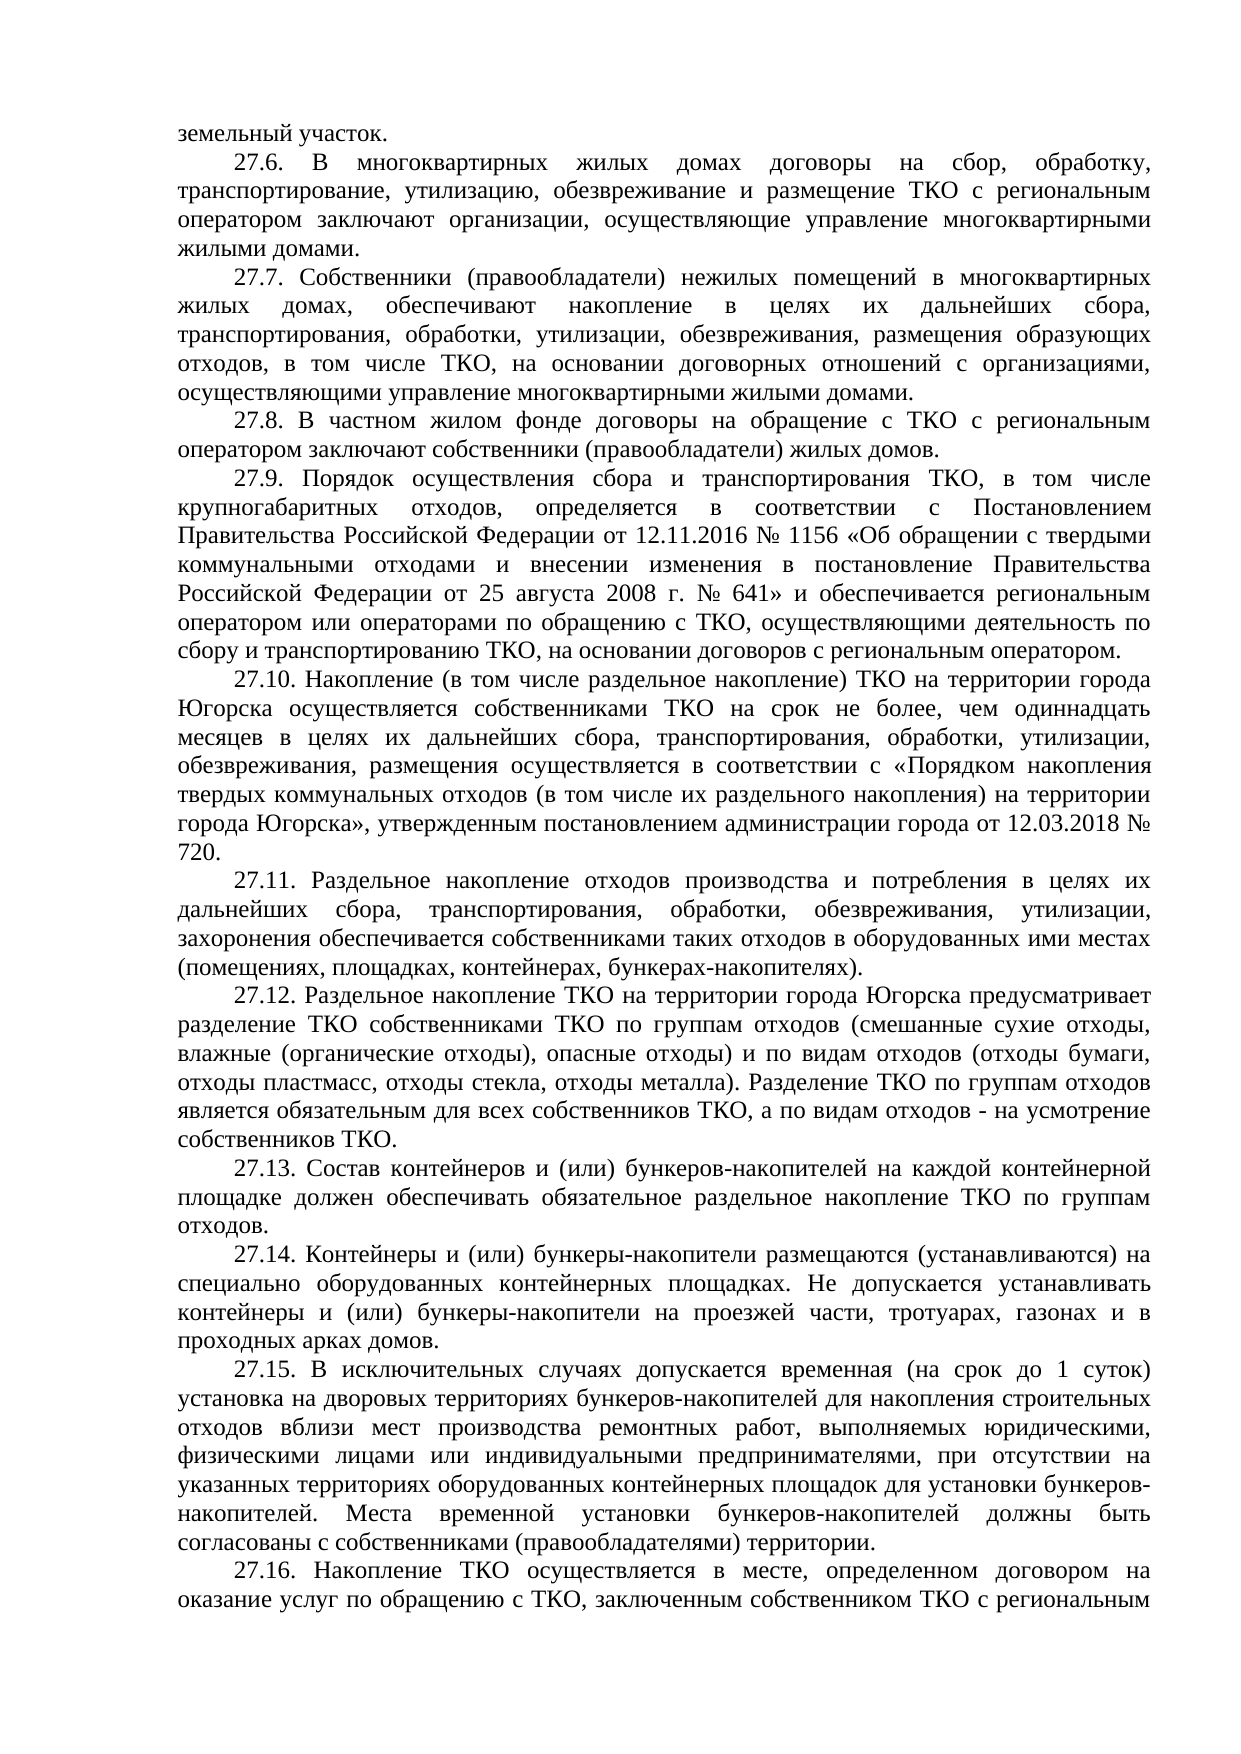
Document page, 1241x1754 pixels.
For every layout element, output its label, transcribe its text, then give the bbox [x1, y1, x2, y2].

text 27.10. Накопление (в том числе раздельное накопление) ТКО на территории города Югорска осуществляется собственниками ТКО на срок не более, чем одиннадцать месяцев в целях их дальнейших сбора, транспортирования, обработки, утилизации, обезвреживания, размещения осуществляется в соответствии с «Порядком накопления твердых коммунальных отходов (в том числе их раздельного накопления) на территории города Югорска», утвержденным постановлением администрации города от 12.03.2018 № 720. [177, 664, 1152, 866]
text 27.12. Раздельное накопление ТКО на территории города Югорска предусматривает разделение ТКО собственниками ТКО по группам отходов (смешанные сухие отходы, влажные (органические отходы), опасные отходы) и по видам отходов (отходы бумаги, отходы пластмасс, отходы стекла, отходы металла). Разделение ТКО по группам отходов является обязательным для всех собственников ТКО, а по видам отходов - на усмотрение собственников ТКО. [177, 981, 1152, 1153]
text 27.6. В многоквартирных жилых домах договоры на сбор, обработку, транспортирование, утилизацию, обезвреживание и размещение ТКО с региональным оператором заключают организации, осуществляющие управление многоквартирными жилыми домами. [177, 147, 1152, 262]
text 27.7. Собственники (правообладатели) нежилых помещений в многоквартирных жилых домах, обеспечивают накопление в целях их дальнейших сбора, транспортирования, обработки, утилизации, обезвреживания, размещения образующих отходов, в том числе ТКО, на основании договорных отношений с организациями, осуществляющими управление многоквартирными жилыми домами. [177, 262, 1152, 406]
text 27.13. Состав контейнеров и (или) бункеров-накопителей на каждой контейнерной площадке должен обеспечивать обязательное раздельное накопление ТКО по группам отходов. [177, 1153, 1152, 1239]
text 27.11. Раздельное накопление отходов производства и потребления в целях их дальнейших сбора, транспортирования, обработки, обезвреживания, утилизации, захоронения обеспечивается собственниками таких отходов в оборудованных ими местах (помещениях, площадках, контейнерах, бункерах-накопителях). [177, 866, 1152, 981]
text 27.9. Порядок осуществления сбора и транспортирования ТКО, в том числе крупногабаритных отходов, определяется в соответствии с Постановлением Правительства Российской Федерации от 12.11.2016 № 1156 «Об обращении с твердыми коммунальными отходами и внесении изменения в постановление Правительства Российской Федерации от 25 августа 2008 г. № 641» и обеспечивается региональным оператором или операторами по обращению с ТКО, осуществляющими деятельность по сбору и транспортированию ТКО, на основании договоров с региональным оператором. [177, 463, 1152, 664]
text 27.8. В частном жилом фонде договоры на обращение с ТКО с региональным оператором заключают собственники (правообладатели) жилых домов. [177, 406, 1152, 463]
text 27.14. Контейнеры и (или) бункеры-накопители размещаются (устанавливаются) на специально оборудованных контейнерных площадках. Не допускается устанавливать контейнеры и (или) бункеры-накопители на проезжей части, тротуарах, газонах и в проходных арках домов. [177, 1239, 1152, 1354]
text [177, 118, 1152, 147]
text 27.15. В исключительных случаях допускается временная (на срок до 1 суток) установка на дворовых территориях бункеров-накопителей для накопления строительных отходов вблизи мест производства ремонтных работ, выполняемых юридическими, физическими лицами или индивидуальными предпринимателями, при отсутствии на указанных территориях оборудованных контейнерных площадок для установки бункеров-накопителей. Места временной установки бункеров-накопителей должны быть согласованы с собственниками (правообладателями) территории. [177, 1354, 1152, 1556]
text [177, 1556, 1152, 1613]
